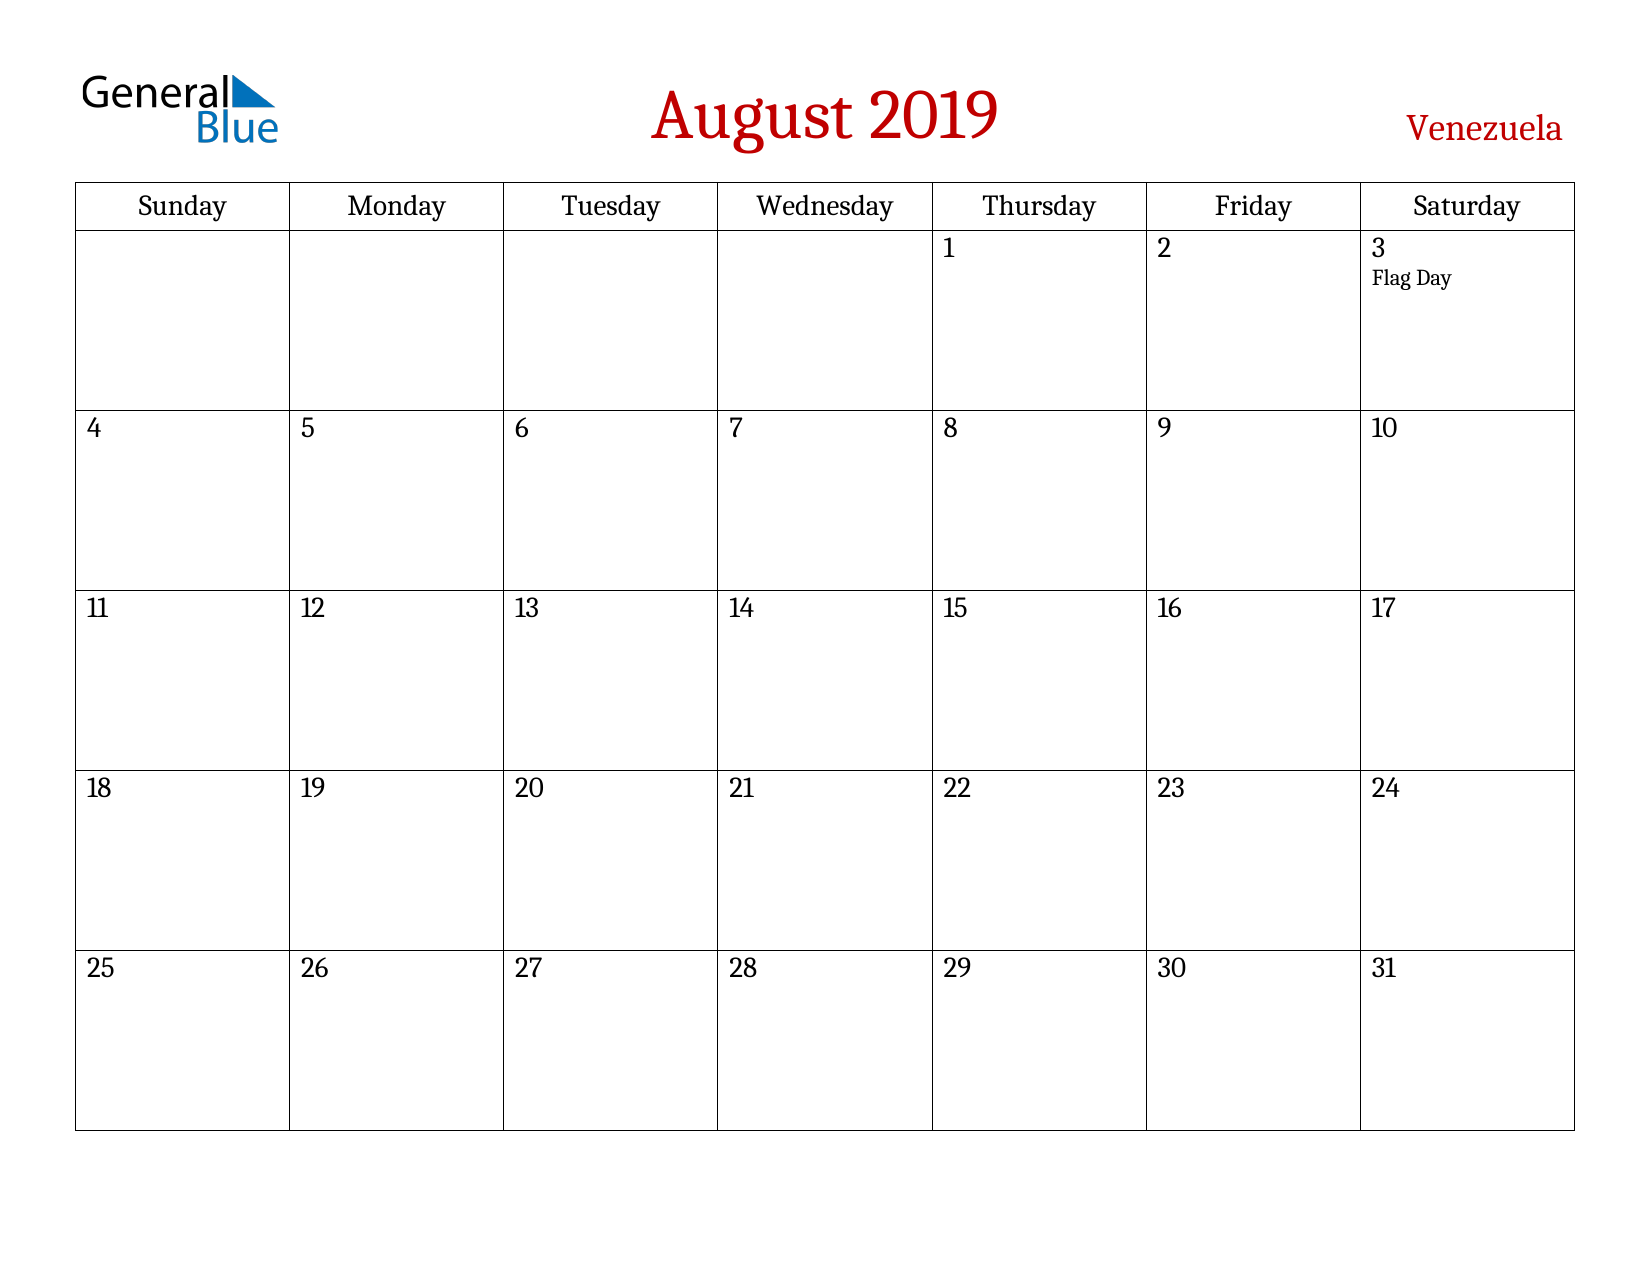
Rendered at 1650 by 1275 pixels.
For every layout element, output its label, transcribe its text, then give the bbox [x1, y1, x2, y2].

table_cell [718, 445, 932, 590]
table_cell [290, 265, 503, 410]
table_cell 4 [76, 411, 289, 444]
table_cell 10 [1361, 411, 1574, 444]
table_cell [76, 265, 289, 410]
table_cell 19 [290, 771, 503, 805]
table_cell [1147, 625, 1360, 770]
table_cell [933, 265, 1146, 410]
table_cell Thursday [933, 183, 1146, 230]
table_cell 25 [76, 951, 289, 985]
table_cell [718, 625, 932, 770]
table_cell [290, 625, 503, 770]
table_cell Saturday [1361, 183, 1574, 230]
table_cell 23 [1147, 771, 1360, 805]
table_cell 3 [1361, 231, 1574, 264]
table_cell 1 [933, 231, 1146, 264]
table_cell 29 [933, 951, 1146, 985]
table_cell 9 [1147, 411, 1360, 444]
table_cell 22 [933, 771, 1146, 805]
table_cell [1361, 805, 1574, 950]
table_cell 6 [504, 411, 717, 444]
table_cell [504, 231, 717, 264]
picture [82, 75, 278, 143]
table_cell [504, 265, 717, 410]
table_cell 28 [718, 951, 932, 985]
table_cell 15 [933, 591, 1146, 625]
table_cell Monday [290, 183, 503, 230]
table_cell 27 [504, 951, 717, 985]
table_cell 21 [718, 771, 932, 805]
table_cell [718, 805, 932, 950]
table_cell 2 [1147, 231, 1360, 264]
table_cell [933, 445, 1146, 590]
table_cell [76, 445, 289, 590]
table_cell 8 [933, 411, 1146, 444]
table_cell [504, 805, 717, 950]
table_cell [718, 231, 932, 264]
table_cell [933, 985, 1146, 1130]
table_cell [76, 625, 289, 770]
table_cell [504, 445, 717, 590]
table_cell 11 [76, 591, 289, 625]
table_cell Friday [1147, 183, 1360, 230]
table_cell 18 [76, 771, 289, 805]
table_cell 7 [718, 411, 932, 444]
table_cell [290, 445, 503, 590]
table_cell [1147, 445, 1360, 590]
table_cell [76, 805, 289, 950]
table_cell 17 [1361, 591, 1574, 625]
table_cell 13 [504, 591, 717, 625]
table_header [76, 75, 503, 182]
table_cell Wednesday [718, 183, 932, 230]
table_cell 16 [1147, 591, 1360, 625]
table_cell [290, 231, 503, 264]
table_cell 30 [1147, 951, 1360, 985]
table_cell [1361, 445, 1574, 590]
table_cell [933, 625, 1146, 770]
table_header August 2019 [504, 75, 1146, 182]
table_cell Sunday [76, 183, 289, 230]
table_cell 14 [718, 591, 932, 625]
table_cell [1147, 985, 1360, 1130]
table_cell [933, 805, 1146, 950]
table_cell 20 [504, 771, 717, 805]
table_cell [290, 805, 503, 950]
table_cell 24 [1361, 771, 1574, 805]
table_cell 31 [1361, 951, 1574, 985]
table_cell [1147, 805, 1360, 950]
table_cell 26 [290, 951, 503, 985]
table_cell [290, 985, 503, 1130]
table_cell [718, 985, 932, 1130]
table_cell Flag Day [1361, 265, 1574, 410]
table_header Venezuela [1146, 75, 1574, 182]
table_cell [76, 231, 289, 264]
table_cell [504, 625, 717, 770]
table_cell [1361, 625, 1574, 770]
table_cell [1361, 985, 1574, 1130]
table_cell Tuesday [504, 183, 717, 230]
table_cell [718, 265, 932, 410]
table_cell [504, 985, 717, 1130]
table_cell [1147, 265, 1360, 410]
table_cell [76, 985, 289, 1130]
table_cell 5 [290, 411, 503, 444]
table_cell 12 [290, 591, 503, 625]
